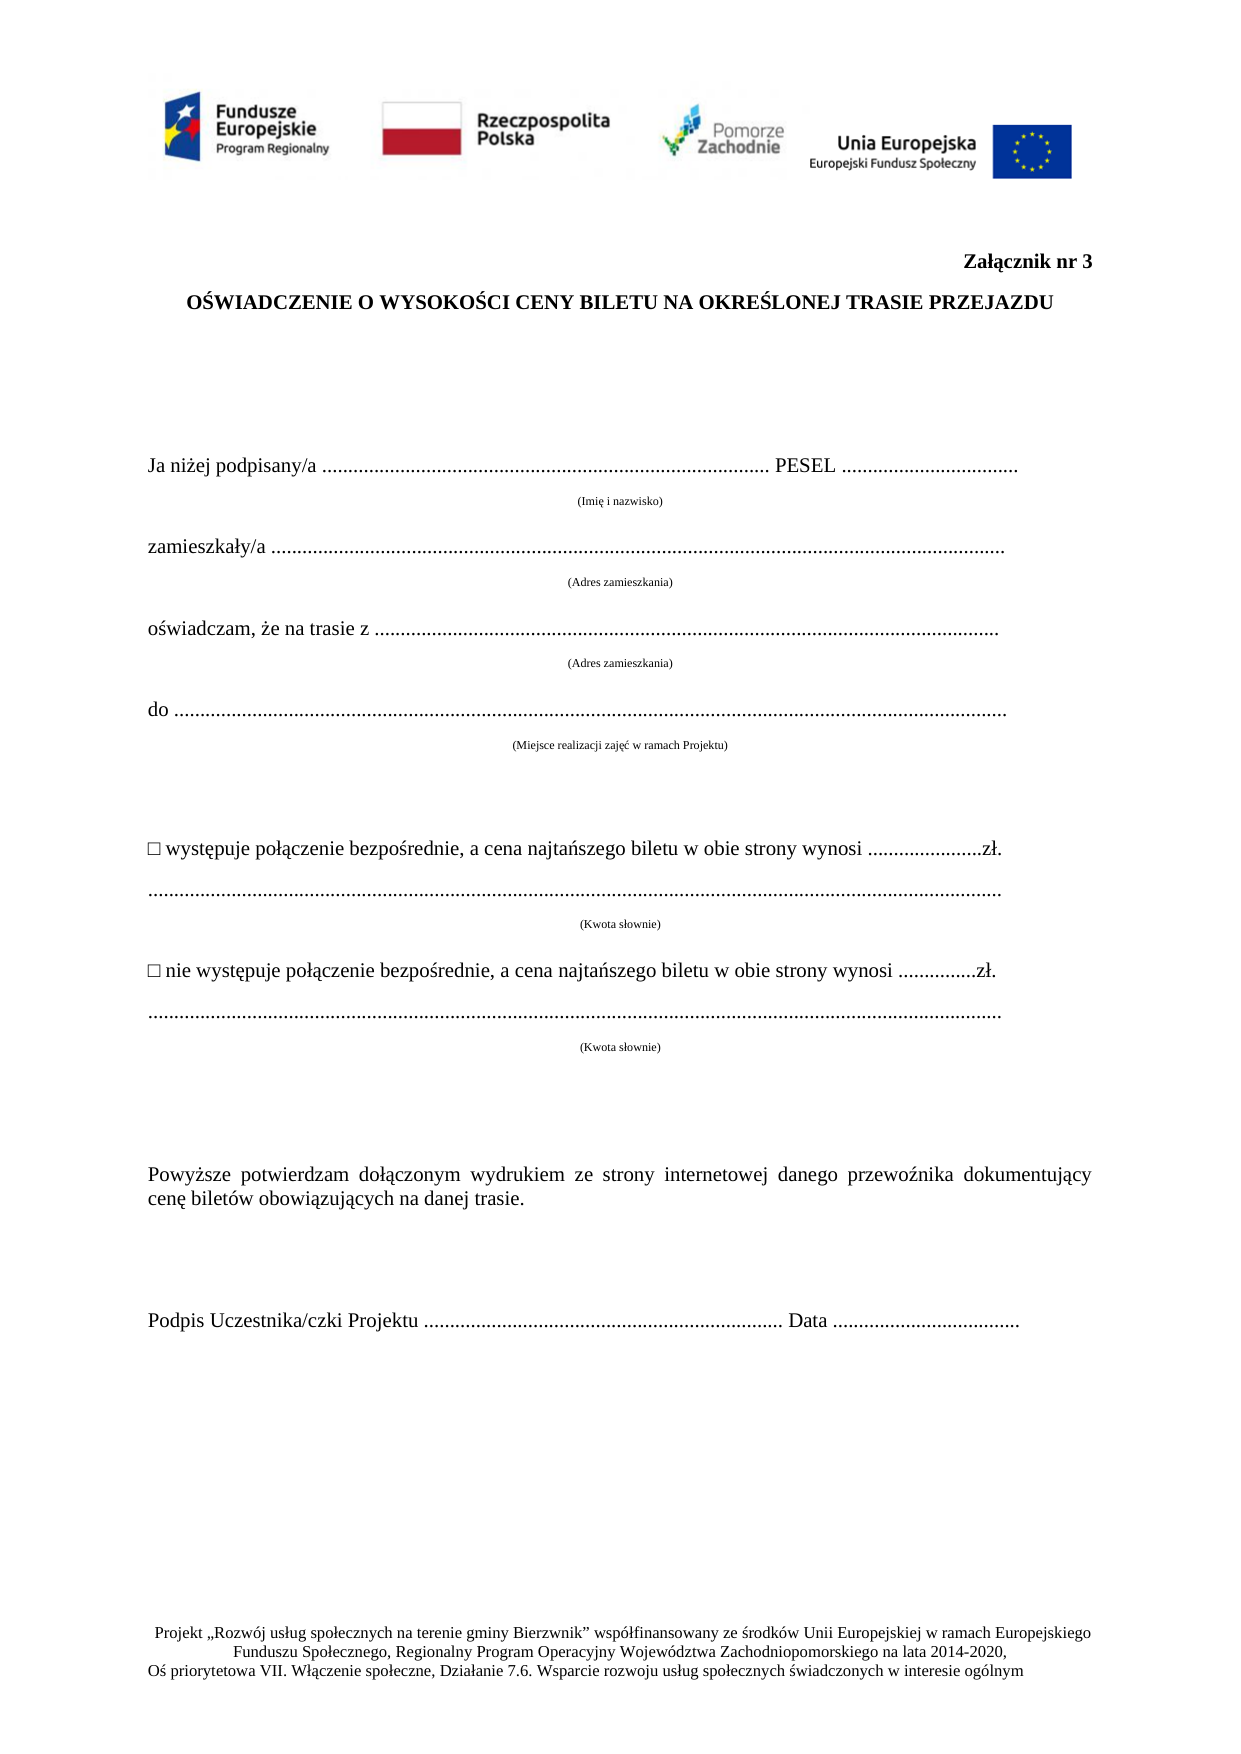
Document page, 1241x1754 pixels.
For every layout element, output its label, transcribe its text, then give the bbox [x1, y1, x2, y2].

text oświadczam, że na trasie z ........................................................................................................................ [148, 616, 1093, 640]
text do ................................................................................................................................................................ [148, 697, 1093, 721]
text (Miejsce realizacji zajęć w ramach Projektu) [148, 738, 1093, 762]
picture [147, 73, 1073, 180]
text OŚWIADCZENIE O WYSOKOŚCI CENY BILETU NA OKREŚLONEJ TRASIE PRZEJAZDU [148, 290, 1093, 314]
text Podpis Uczestnika/czki Projektu ..................................................................... Data .................................... [148, 1308, 1093, 1332]
text (Adres zamieszkania) [148, 575, 1093, 599]
text (Imię i nazwisko) [148, 494, 1093, 518]
text □ nie występuje połączenie bezpośrednie, a cena najtańszego biletu w obie strony wynosi ...............zł. [148, 958, 1093, 982]
text .................................................................................................................................................................... [148, 877, 1093, 901]
text □ występuje połączenie bezpośrednie, a cena najtańszego biletu w obie strony wynosi ......................zł. [148, 836, 1093, 860]
text (Kwota słownie) [148, 918, 1093, 942]
text .................................................................................................................................................................... [148, 999, 1093, 1023]
text Powyższe potwierdzam dołączonym wydrukiem ze strony internetowej danego przewoźnika dokumentujący cenę biletów obowiązujących na danej trasie. [148, 1162, 1093, 1210]
text (Adres zamieszkania) [148, 657, 1093, 681]
text Ja niżej podpisany/a ...................................................................................... PESEL .................................. [148, 453, 1093, 477]
text zamieszkały/a ............................................................................................................................................. [148, 534, 1093, 558]
text (Kwota słownie) [148, 1040, 1093, 1064]
text Załącznik nr 3 [148, 249, 1093, 273]
